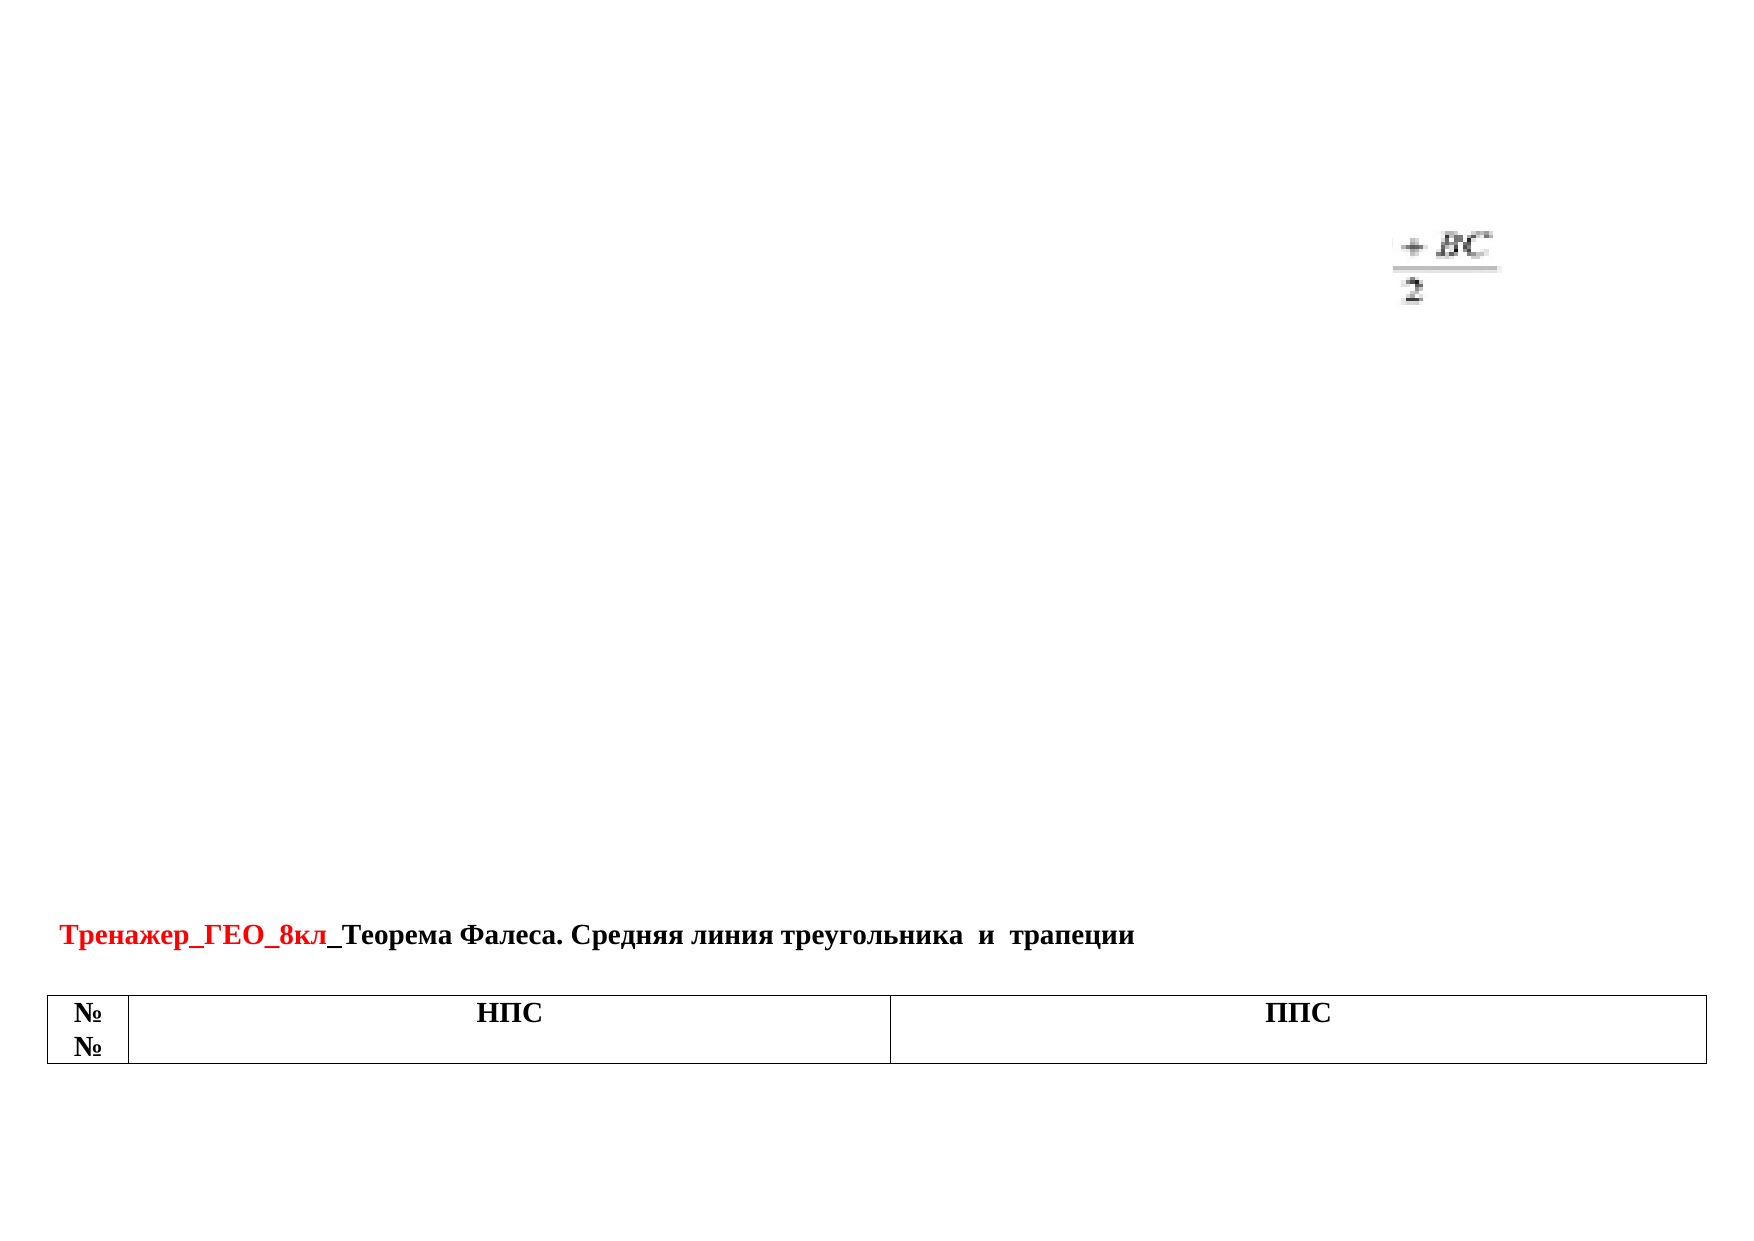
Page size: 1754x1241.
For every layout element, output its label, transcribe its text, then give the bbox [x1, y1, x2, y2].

text Тренажер_ГЕО_8кл_Теорема Фалеса. Средняя линия треугольника и трапеции [59, 917, 1695, 951]
table_header ППС [891, 996, 1706, 1063]
table_header НПС [129, 996, 890, 1063]
picture [1392, 225, 1547, 308]
table_header №№ [48, 996, 128, 1063]
